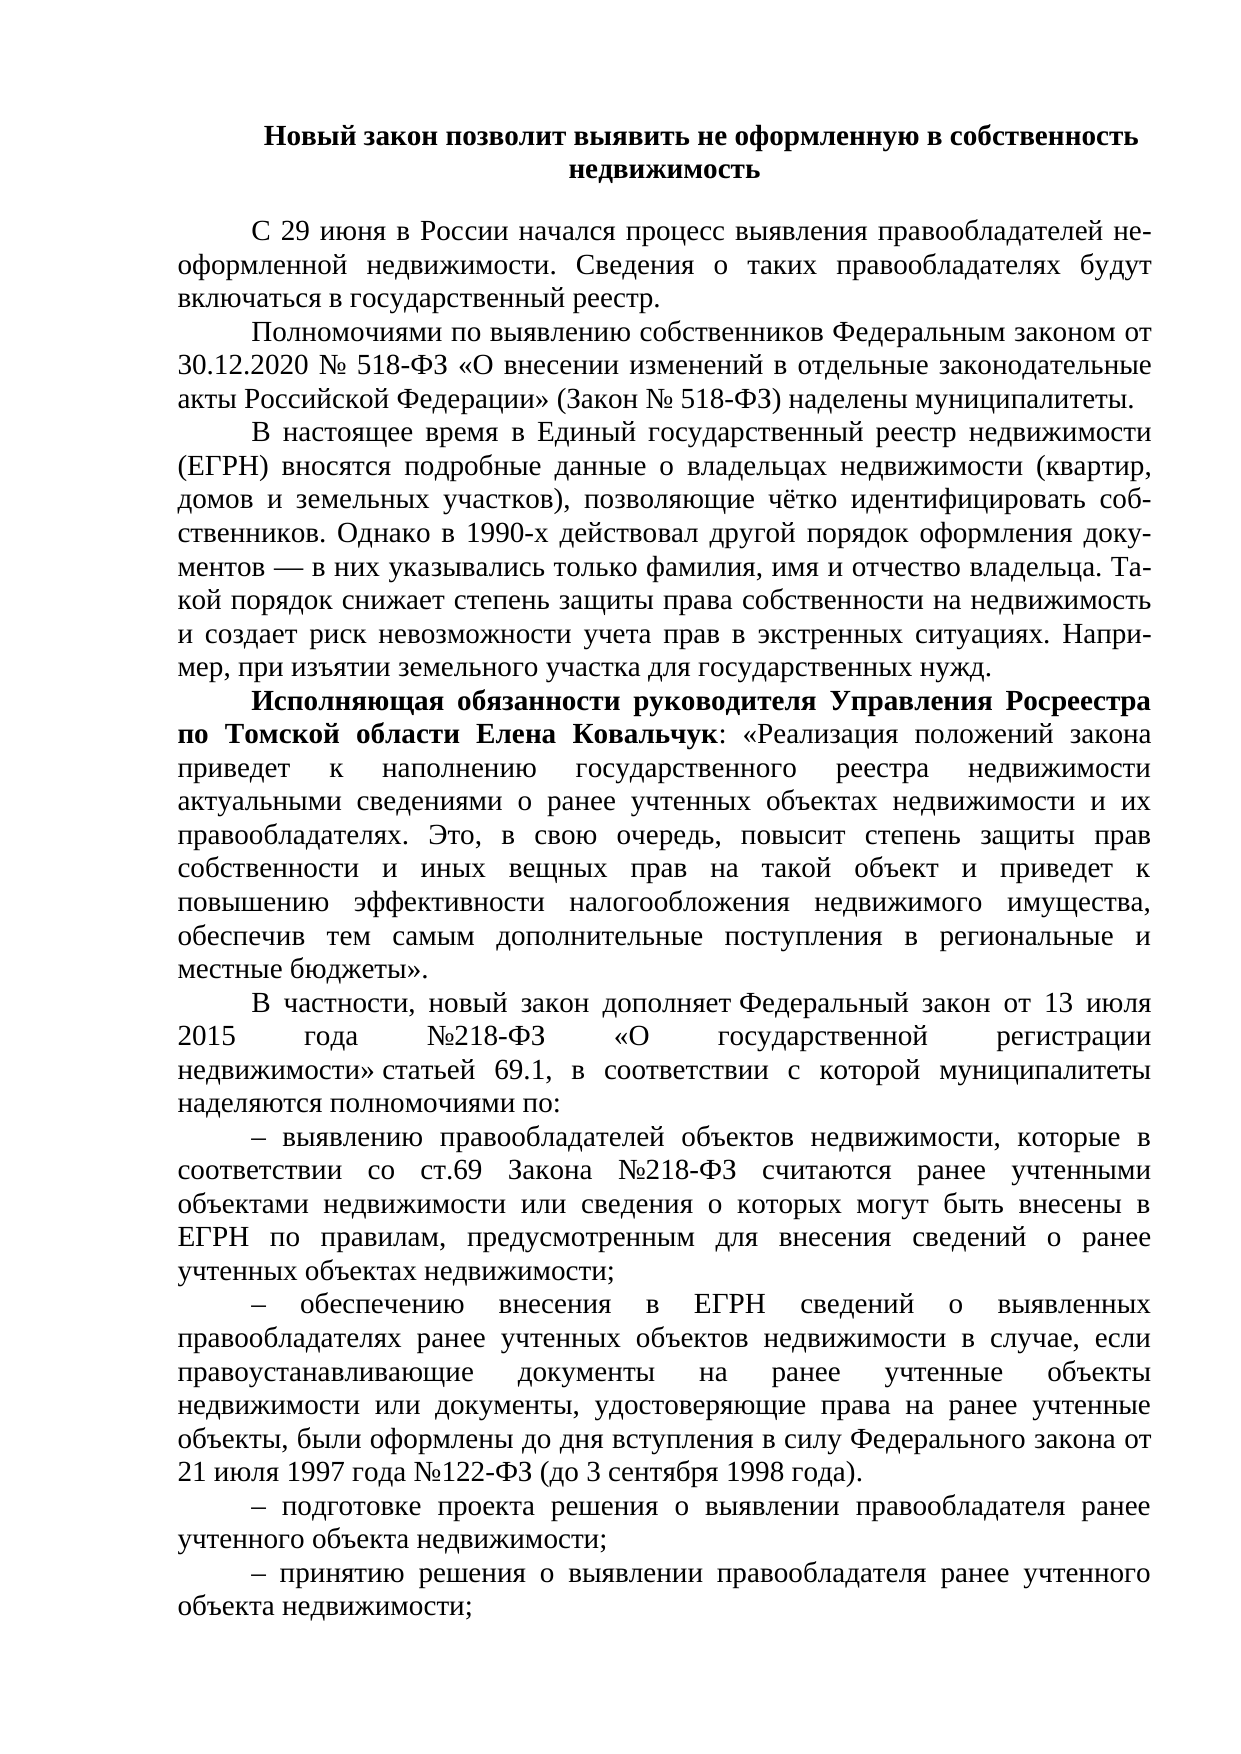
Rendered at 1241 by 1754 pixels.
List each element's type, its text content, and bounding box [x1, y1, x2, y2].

text – выявлению правообладателей объектов недвижимости, которые в соответствии со ст.69 Закона №218-ФЗ считаются ранее учтенными объектами недвижимости или сведения о которых могут быть внесены в ЕГРН по правилам, предусмотренным для внесения сведений о ранее учтенных объектах недвижимости; [177, 1119, 1152, 1287]
text – принятию решения о выявлении правообладателя ранее учтенного объекта недвижимости; [177, 1555, 1152, 1622]
text – подготовке проекта решения о выявлении правообладателя ранее учтенного объекта недвижимости; [177, 1488, 1152, 1555]
text Полномочиями по выявлению собственников Федеральным законом от 30.12.2020 № 518-ФЗ «О внесении изменений в отдельные законодательные акты Российской Федерации» (Закон № 518-ФЗ) наделены муниципалитеты. [177, 314, 1152, 414]
text В частности, новый закон дополняет Федеральный закон от 13 июля 2015 года №218-ФЗ «О государственной регистрации недвижимости» статьей 69.1, в соответствии с которой муниципалитеты наделяются полномочиями по: [177, 985, 1152, 1119]
text Исполняющая обязанности руководителя Управления Росреестра по Томской области Елена Ковальчук: «Реализация положений закона приведет к наполнению государственного реестра недвижимости актуальными сведениями о ранее учтенных объектах недвижимости и их правообладателях. Это, в свою очередь, повысит степень защиты прав собственности и иных вещных прав на такой объект и приведет к повышению эффективности налогообложения недвижимого имущества, обеспечив тем самым дополнительные поступления в региональные и местные бюджеты». [177, 683, 1152, 985]
text Новый закон позволит выявить не оформленную в собственность недвижимость [177, 118, 1152, 185]
text В настоящее время в Единый государственный реестр недвижимости (ЕГРН) вносятся подробные данные о владельцах недвижимости (квартир, домов и земельных участков), позволяющие чётко идентифицировать собственников. Однако в 1990-х действовал другой порядок оформления документов — в них указывались только фамилия, имя и отчество владельца. Такой порядок снижает степень защиты права собственности на недвижимость и создает риск невозможности учета прав в экстренных ситуациях. Например, при изъятии земельного участка для государственных нужд. [177, 414, 1152, 683]
text С 29 июня в России начался процесс выявления правообладателей неоформленной недвижимости. Сведения о таких правообладателях будут включаться в государственный реестр. [177, 213, 1152, 314]
text – обеспечению внесения в ЕГРН сведений о выявленных правообладателях ранее учтенных объектов недвижимости в случае, если правоустанавливающие документы на ранее учтенные объекты недвижимости или документы, удостоверяющие права на ранее учтенные объекты, были оформлены до дня вступления в силу Федерального закона от 21 июля 1997 года №122-ФЗ (до 3 сентября 1998 года). [177, 1287, 1152, 1488]
